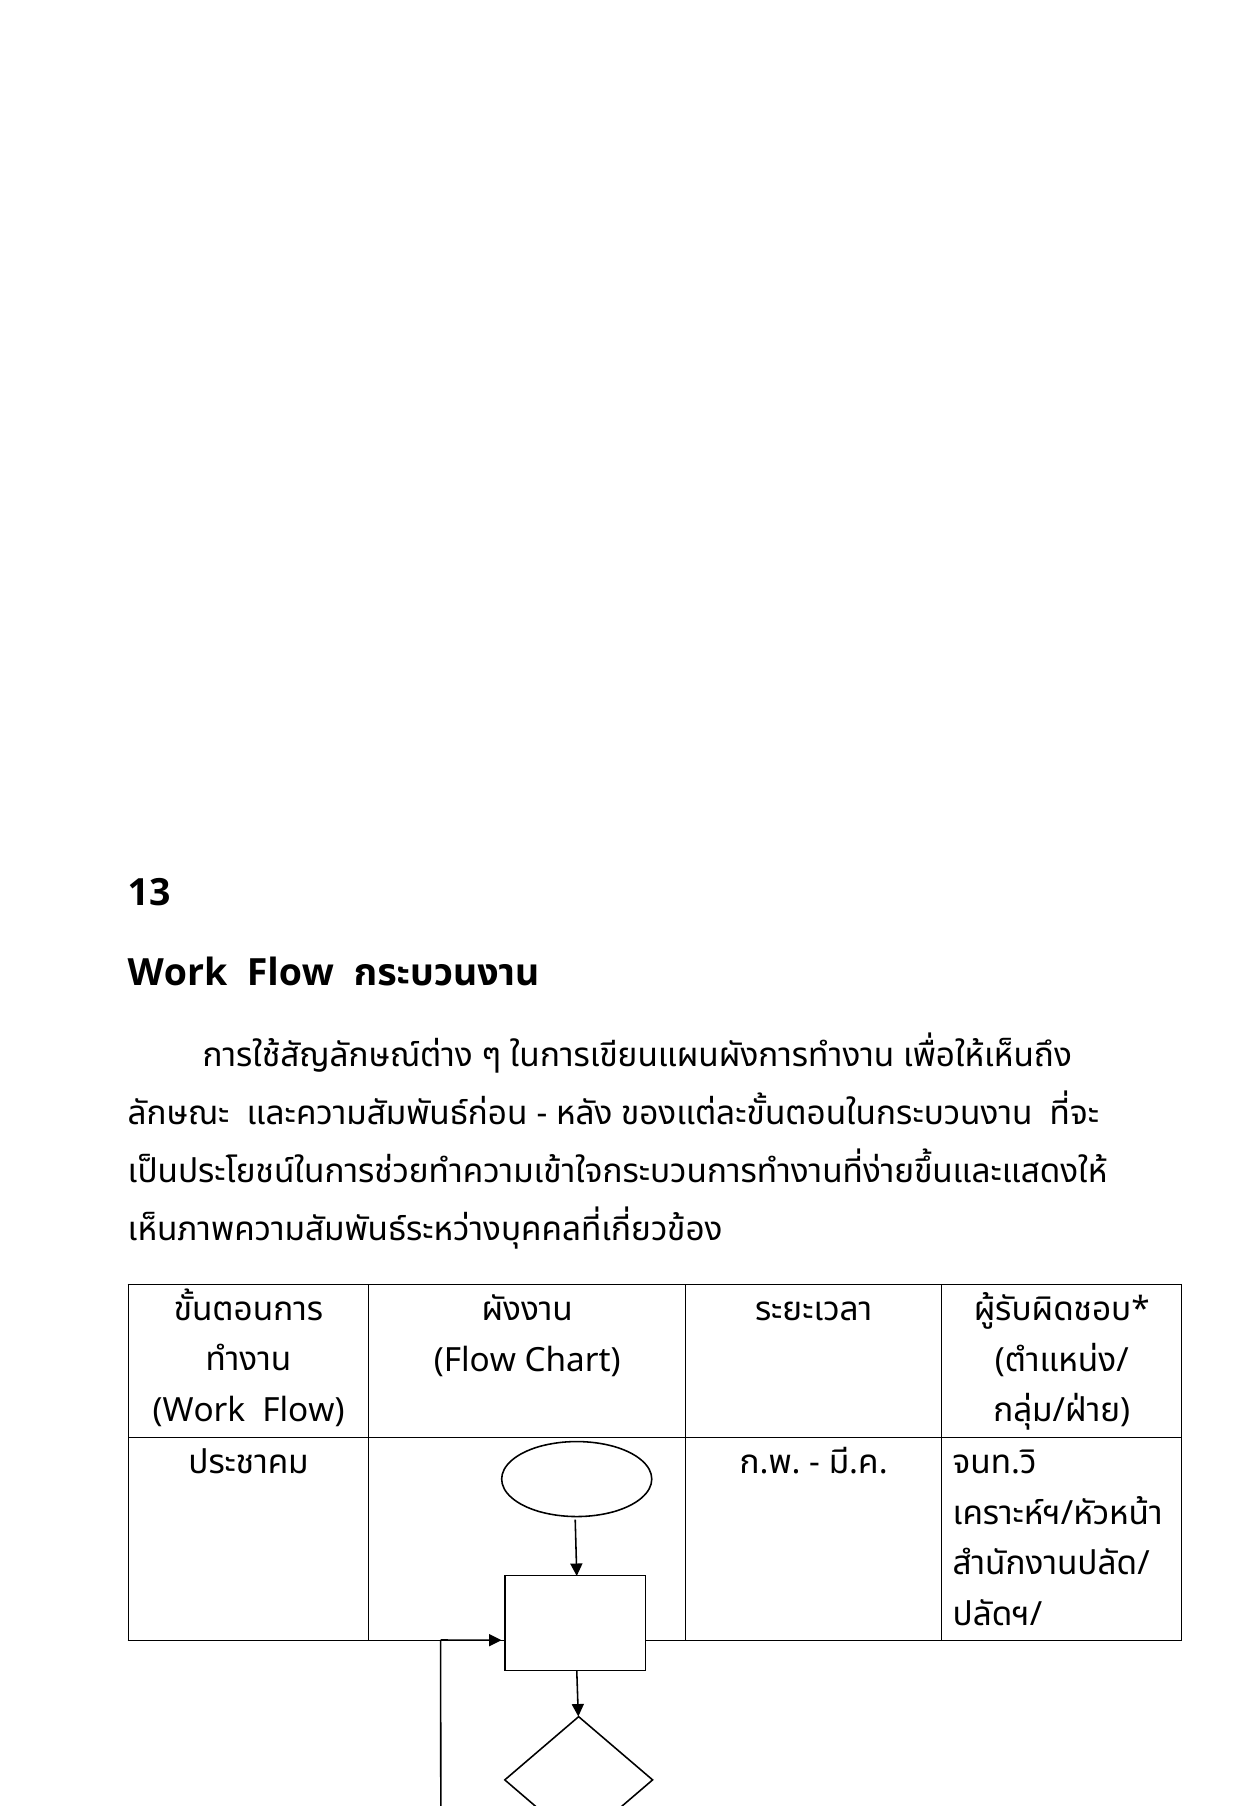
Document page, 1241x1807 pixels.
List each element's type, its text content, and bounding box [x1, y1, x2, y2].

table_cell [942, 1438, 1181, 1640]
table_header ระยะเวลา [686, 1285, 941, 1437]
table_cell ก.พ. - มี.ค. [686, 1438, 941, 1640]
text การใช้สัญลักษณ์ต่าง ๆ ในการเขียนแผนผังการทำงาน เพื่อให้เห็นถึงลักษณะ และความสัมพันธ์ก่อน - หลัง ของแต่ละขั้นตอนในกระบวนงาน ที่จะเป็นประโยชน์ในการช่วยทำความเข้าใจกระบวนการทำงานที่ง่ายขึ้นและแสดงให้เห็นภาพความสัมพันธ์ระหว่างบุคคลที่เกี่ยวข้อง [127, 1031, 1146, 1256]
text 13 [127, 830, 1146, 916]
table_cell ประชาคม [129, 1438, 368, 1640]
table_header ขั้นตอนการทำงาน (Work Flow) [129, 1285, 368, 1437]
table_header ผังงาน (Flow Chart) [369, 1285, 685, 1437]
text Work Flow กระบวนงาน [127, 945, 1146, 1002]
table_header ผู้รับผิดชอบ* (ตำแหน่ง/กลุ่ม/ฝ่าย) [942, 1285, 1181, 1437]
table_cell [369, 1438, 685, 1640]
